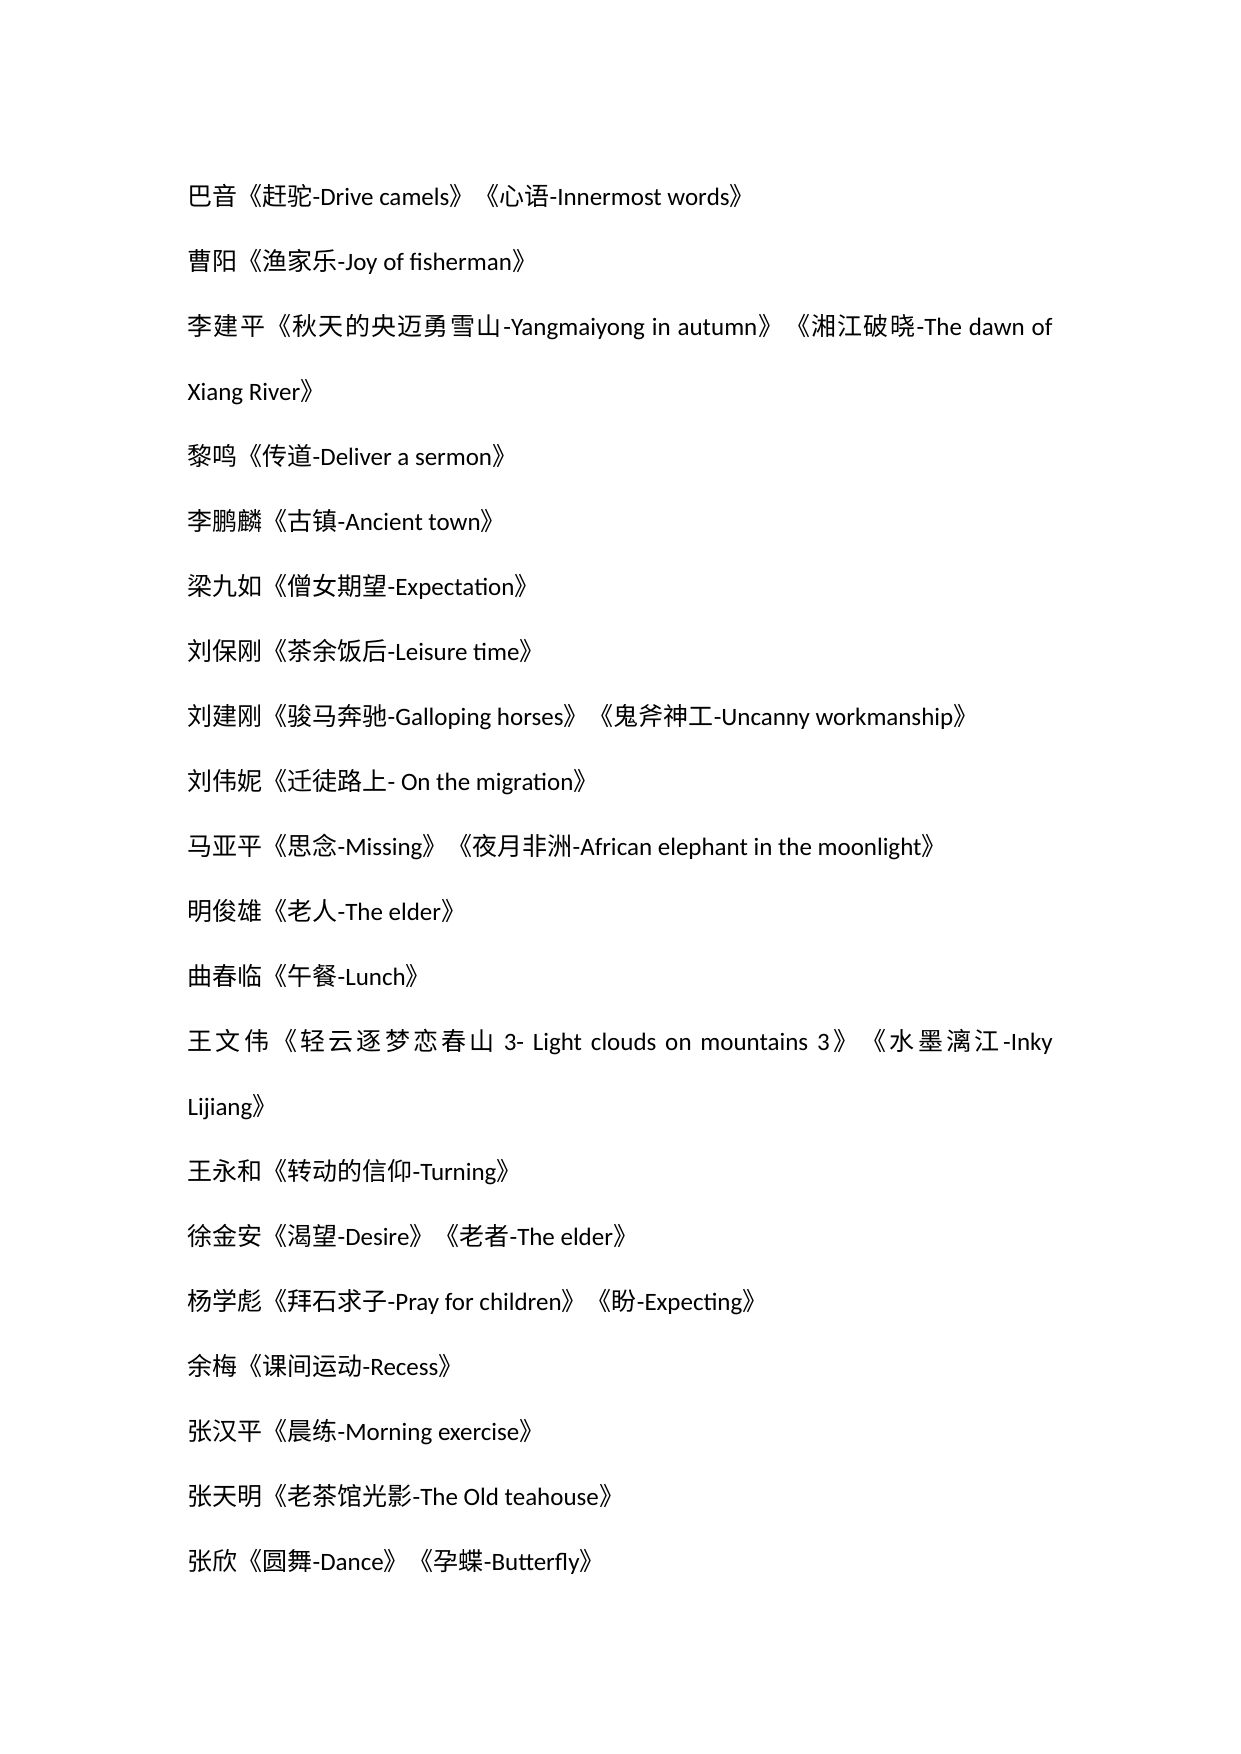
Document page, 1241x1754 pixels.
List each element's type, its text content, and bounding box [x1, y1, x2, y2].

text 刘伟妮《迁徒路上- On the migration》 [187, 747, 1053, 812]
text 李鹏麟《古镇-Ancient town》 [187, 487, 1053, 552]
text 明俊雄《老人-The elder》 [187, 877, 1053, 942]
text 马亚平《思念-Missing》《夜月非洲-African elephant in the moonlight》 [187, 812, 1053, 877]
text 梁九如《僧女期望-Expectation》 [187, 552, 1053, 617]
text 王永和《转动的信仰-Turning》 [187, 1137, 1053, 1202]
text 黎鸣《传道-Deliver a sermon》 [187, 422, 1053, 487]
text 曹阳《渔家乐-Joy of fisherman》 [187, 227, 1053, 292]
text 张汉平《晨练-Morning exercise》 [187, 1397, 1053, 1462]
text 余梅《课间运动-Recess》 [187, 1332, 1053, 1397]
text 张欣《圆舞-Dance》《孕蝶-Butterfly》 [187, 1527, 1053, 1592]
text 刘保刚《茶余饭后-Leisure time》 [187, 617, 1053, 682]
text 杨学彪《拜石求子-Pray for children》《盼-Expecting》 [187, 1267, 1053, 1332]
text 李建平《秋天的央迈勇雪山-Yangmaiyong in autumn》《湘江破晓-The dawn of Xiang River》 [187, 292, 1053, 422]
text 巴音《赶驼-Drive camels》《心语-Innermost words》 [187, 162, 1053, 227]
text 王文伟《轻云逐梦恋春山3- Light clouds on mountains 3》《水墨漓江-Inky Lijiang》 [187, 1007, 1053, 1137]
text 刘建刚《骏马奔驰-Galloping horses》《鬼斧神工-Uncanny workmanship》 [187, 682, 1053, 747]
text 张天明《老茶馆光影-The Old teahouse》 [187, 1462, 1053, 1527]
text 曲春临《午餐-Lunch》 [187, 942, 1053, 1007]
text 徐金安《渴望-Desire》《老者-The elder》 [187, 1202, 1053, 1267]
